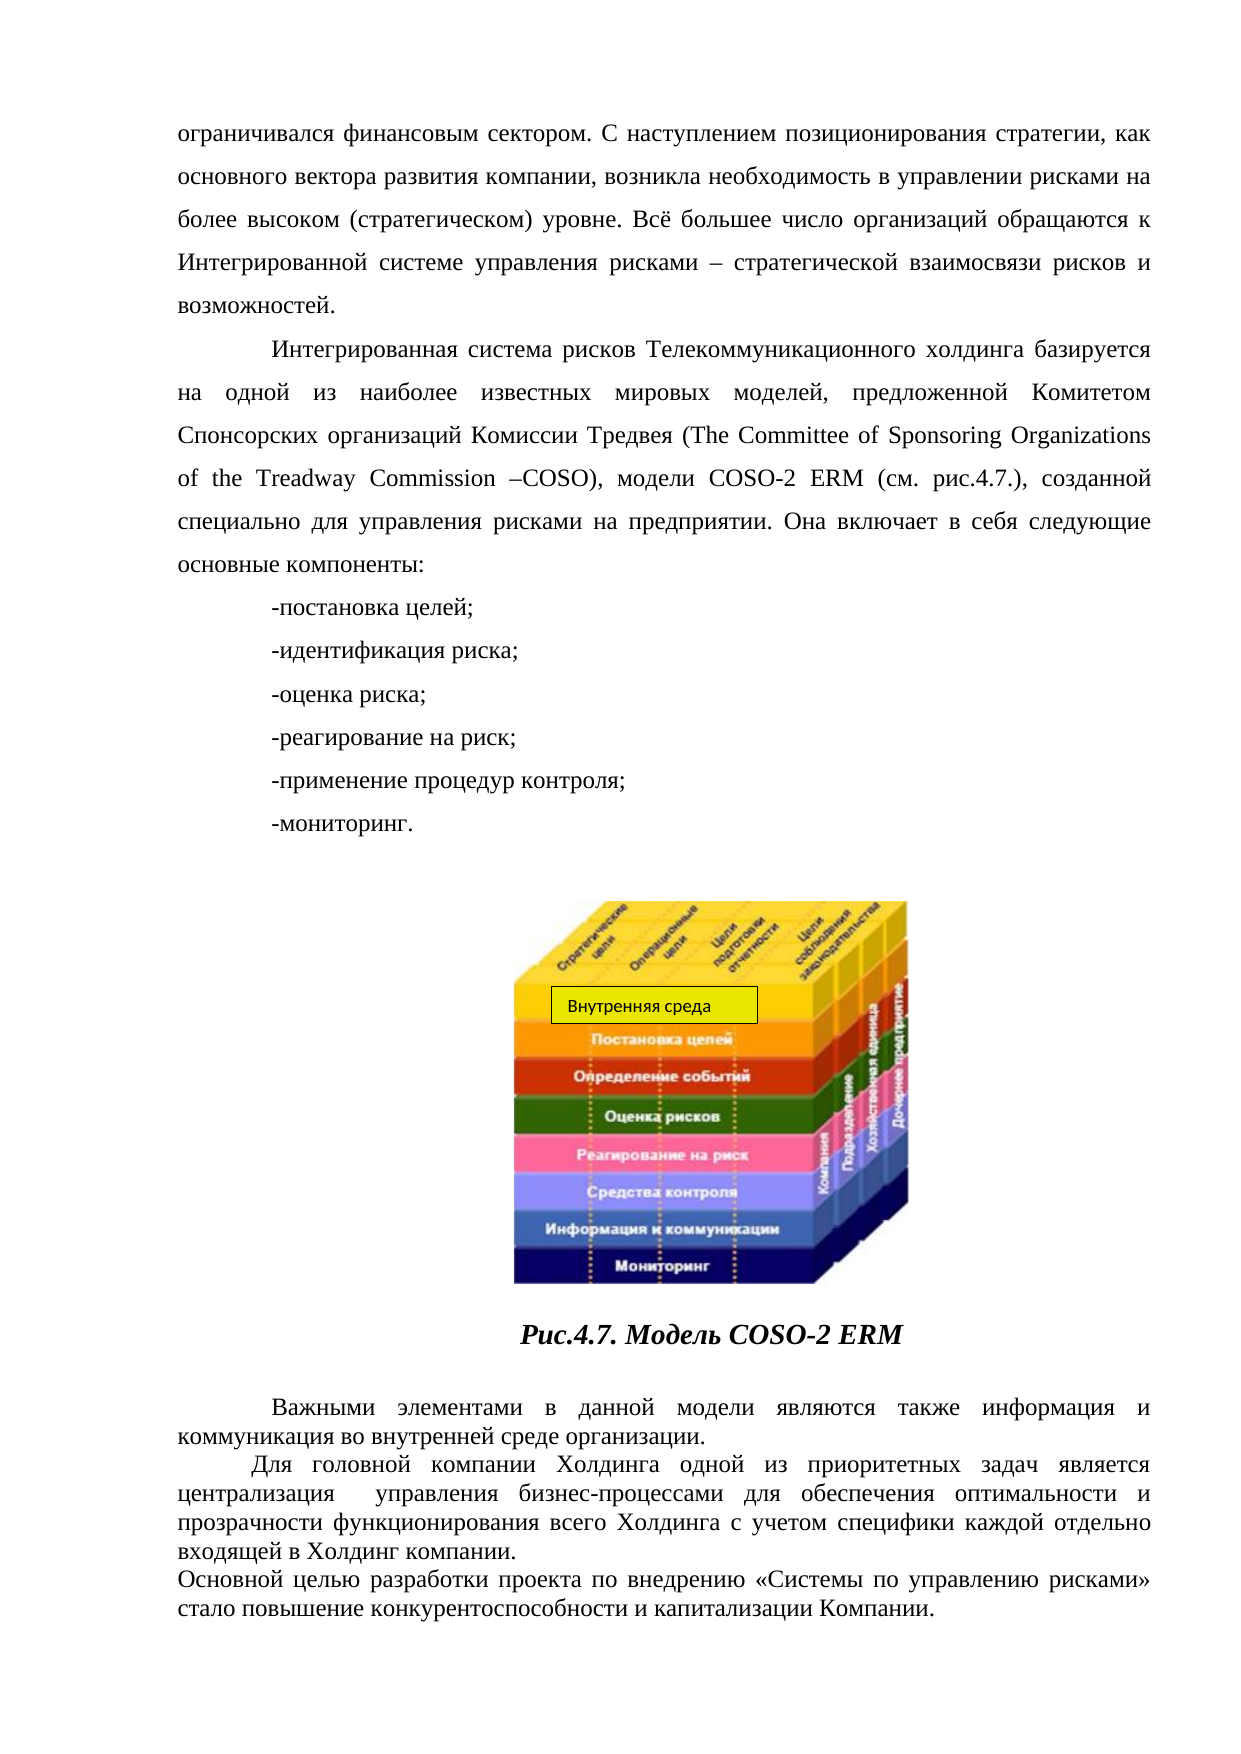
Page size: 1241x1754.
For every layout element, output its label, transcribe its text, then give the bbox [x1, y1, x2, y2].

text Интегрированная система рисков Телекоммуникационного холдинга базируется на одной из наиболее известных мировых моделей, предложенной Комитетом Спонсорских организаций Комиссии Тредвея (The Committee of Sponsoring Organizations of the Treadway Commission –COSO), модели COSO-2 ERM (см. рис.4.7.), созданной специально для управления рисками на предприятии. Она включает в себя следующие основные компоненты: [177, 334, 1152, 578]
text -реагирование на риск; [177, 722, 1152, 751]
text -идентификация риска; [177, 636, 1152, 664]
text Рис.4.7. Модель COSO-2 ERM [177, 1317, 1152, 1350]
text -оценка риска; [177, 679, 1152, 707]
text Основной целью разработки проекта по внедрению «Системы по управлению рисками» стало повышение конкурентоспособности и капитализации Компании. [177, 1564, 1152, 1622]
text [177, 118, 1152, 319]
text Для головной компании Холдинга одной из приоритетных задач является централизация управления бизнес-процессами для обеспечения оптимальности и прозрачности функционирования всего Холдинга с учетом специфики каждой отдельно входящей в Холдинг компании. [177, 1449, 1152, 1564]
text Важными элементами в данной модели являются также информация и коммуникация во внутренней среде организации. [177, 1392, 1152, 1449]
text -применение процедур контроля; [177, 765, 1152, 794]
text -постановка целей; [177, 592, 1152, 621]
text -мониторинг. [177, 808, 1152, 837]
picture [513, 901, 909, 1284]
